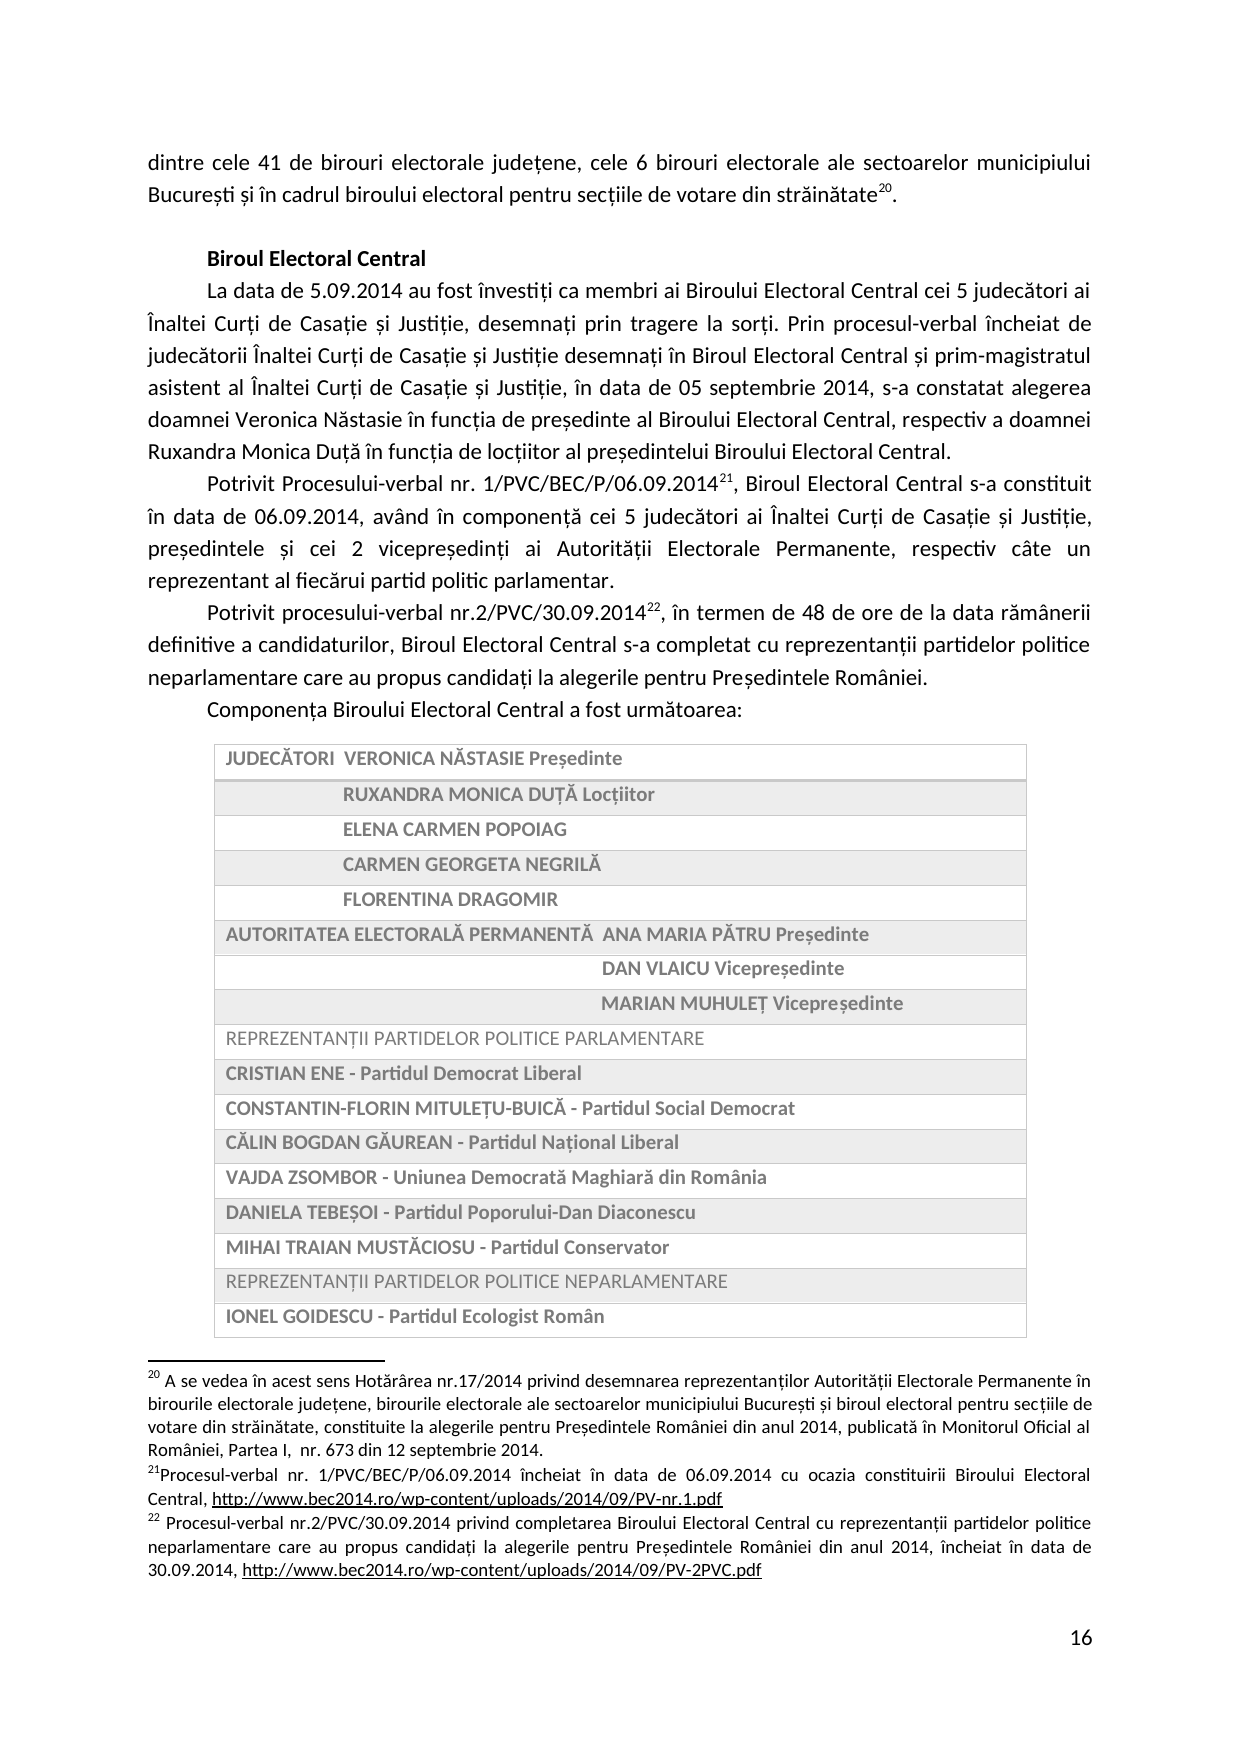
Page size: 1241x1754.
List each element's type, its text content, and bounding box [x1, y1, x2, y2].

text La data de 5.09.2014 au fost învestiţi ca membri ai Biroului Electoral Central cei 5 judecători ai Înaltei Curţi de Casaţie şi Justiţie, desemnaţi prin tragere la sorţi. Prin procesul-verbal încheiat de judecătorii Înaltei Curţi de Casaţie şi Justiţie desemnaţi în Biroul Electoral Central şi prim-magistratul asistent al Înaltei Curţi de Casaţie şi Justiţie, în data de 05 septembrie 2014, s-a constatat alegerea doamnei Veronica Năstasie în funcţia de preşedinte al Biroului Electoral Central, respectiv a doamnei Ruxandra Monica Duță în funcţia de locţiitor al preşedintelui Biroului Electoral Central. [148, 276, 1092, 465]
table_cell CRISTIAN ENE - Partidul Democrat Liberal [215, 1060, 1026, 1094]
table_cell MIHAI TRAIAN MUSTĂCIOSU - Partidul Conservator [215, 1234, 1026, 1268]
table_cell DAN VLAICU Vicepreședinte [215, 956, 1026, 989]
table_cell REPREZENTANȚII PARTIDELOR POLITICE NEPARLAMENTARE [215, 1269, 1026, 1302]
table_cell FLORENTINA DRAGOMIR [215, 886, 1026, 920]
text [148, 148, 1092, 208]
table_cell DANIELA TEBEȘOI - Partidul Poporului-Dan Diaconescu [215, 1199, 1026, 1233]
table_cell CONSTANTIN-FLORIN MITULEȚU-BUICĂ - Partidul Social Democrat [215, 1095, 1026, 1128]
table_header JUDECĂTORI VERONICA NĂSTASIE Președinte [215, 745, 1026, 778]
table_cell REPREZENTANȚII PARTIDELOR POLITICE PARLAMENTARE [215, 1025, 1026, 1059]
text Potrivit Procesului-verbal nr. 1/PVC/BEC/P/06.09.2014, Biroul Electoral Central s-a constituit în data de 06.09.2014, având în componenţă cei 5 judecători ai Înaltei Curţi de Casaţie şi Justiţie, preşedintele şi cei 2 vicepreşedinţi ai Autorităţii Electorale Permanente, respectiv câte un reprezentant al fiecărui partid politic parlamentar. [148, 469, 1092, 594]
text Componența Biroului Electoral Central a fost următoarea: [148, 695, 1092, 723]
table_cell IONEL GOIDESCU - Partidul Ecologist Român [215, 1304, 1026, 1337]
table_cell CĂLIN BOGDAN GĂUREAN - Partidul Național Liberal [215, 1130, 1026, 1163]
table_cell MARIAN MUHULEȚ Vicepreședinte [215, 990, 1026, 1024]
table_cell RUXANDRA MONICA DUȚĂ Locțiitor [215, 782, 1026, 815]
text Potrivit procesului-verbal nr.2/PVC/30.09.2014, în termen de 48 de ore de la data rămânerii definitive a candidaturilor, Biroul Electoral Central s-a completat cu reprezentanții partidelor politice neparlamentare care au propus candidați la alegerile pentru Președintele României. [148, 598, 1092, 691]
table_cell VAJDA ZSOMBOR - Uniunea Democrată Maghiară din România [215, 1164, 1026, 1198]
table_cell CARMEN GEORGETA NEGRILĂ [215, 851, 1026, 885]
text Biroul Electoral Central [148, 244, 1092, 272]
table_cell ELENA CARMEN POPOIAG [215, 816, 1026, 850]
table_cell AUTORITATEA ELECTORALĂ PERMANENTĂ ANA MARIA PĂTRU Președinte [215, 921, 1026, 954]
